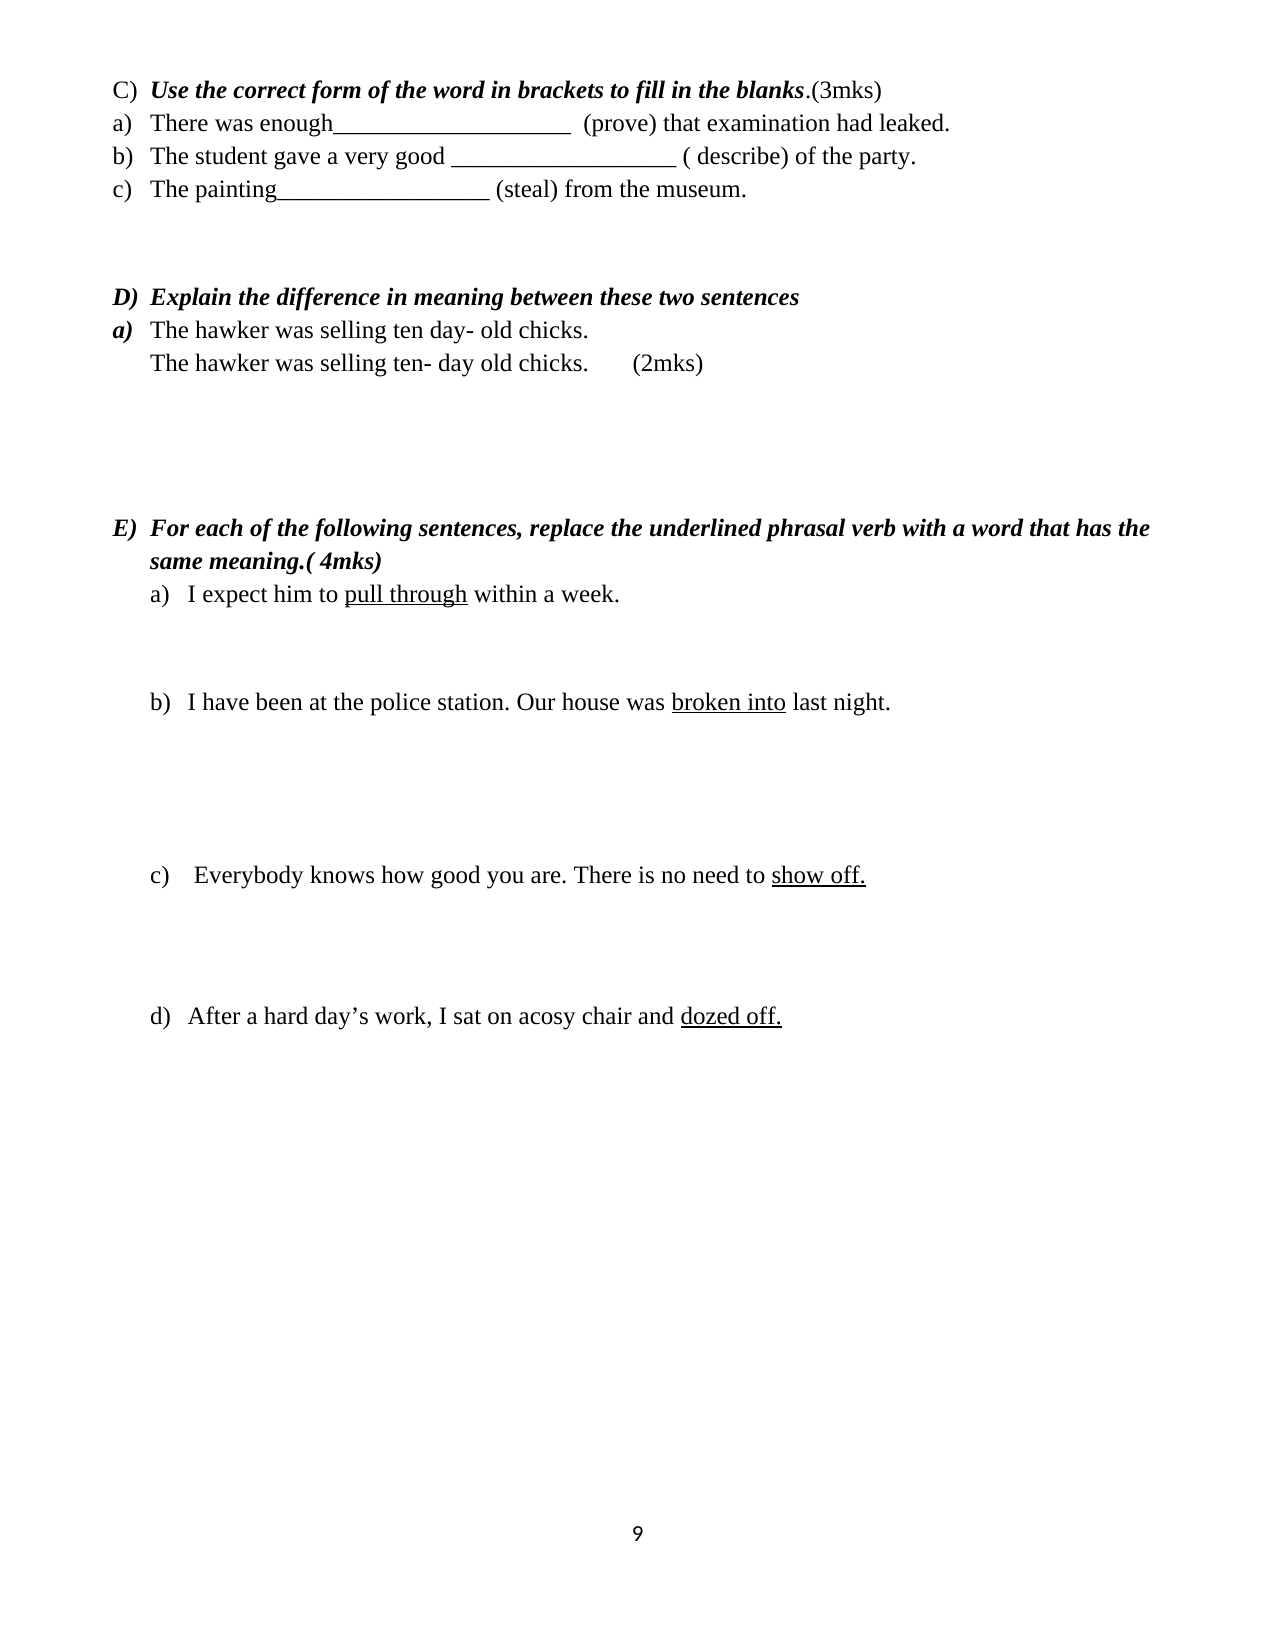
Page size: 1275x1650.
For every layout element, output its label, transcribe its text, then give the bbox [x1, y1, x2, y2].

list The hawker was selling ten day- old chicks. [112, 315, 1200, 343]
list Use the correct form of the word in brackets to fill in the blanks.(3mks) [112, 75, 1200, 104]
list Everybody knows how good you are. There is no need to show off. [150, 860, 1200, 889]
list The student gave a very good __________________ ( describe) of the party. [112, 141, 1200, 170]
list After a hard day’s work, I sat on acosy chair and dozed off. [150, 1001, 1200, 1030]
list The painting_________________ (steal) from the museum. [112, 174, 1200, 203]
list For each of the following sentences, replace the underlined phrasal verb with a word that has the same meaning.( 4mks) [112, 513, 1200, 575]
list I expect him to pull through within a week. [150, 579, 1200, 608]
list There was enough___________________ (prove) that examination had leaked. [112, 108, 1200, 137]
list The hawker was selling ten- day old chicks. (2mks) [150, 348, 1200, 377]
list Explain the difference in meaning between these two sentences [112, 282, 1200, 311]
list I have been at the police station. Our house was broken into last night. [150, 687, 1200, 715]
